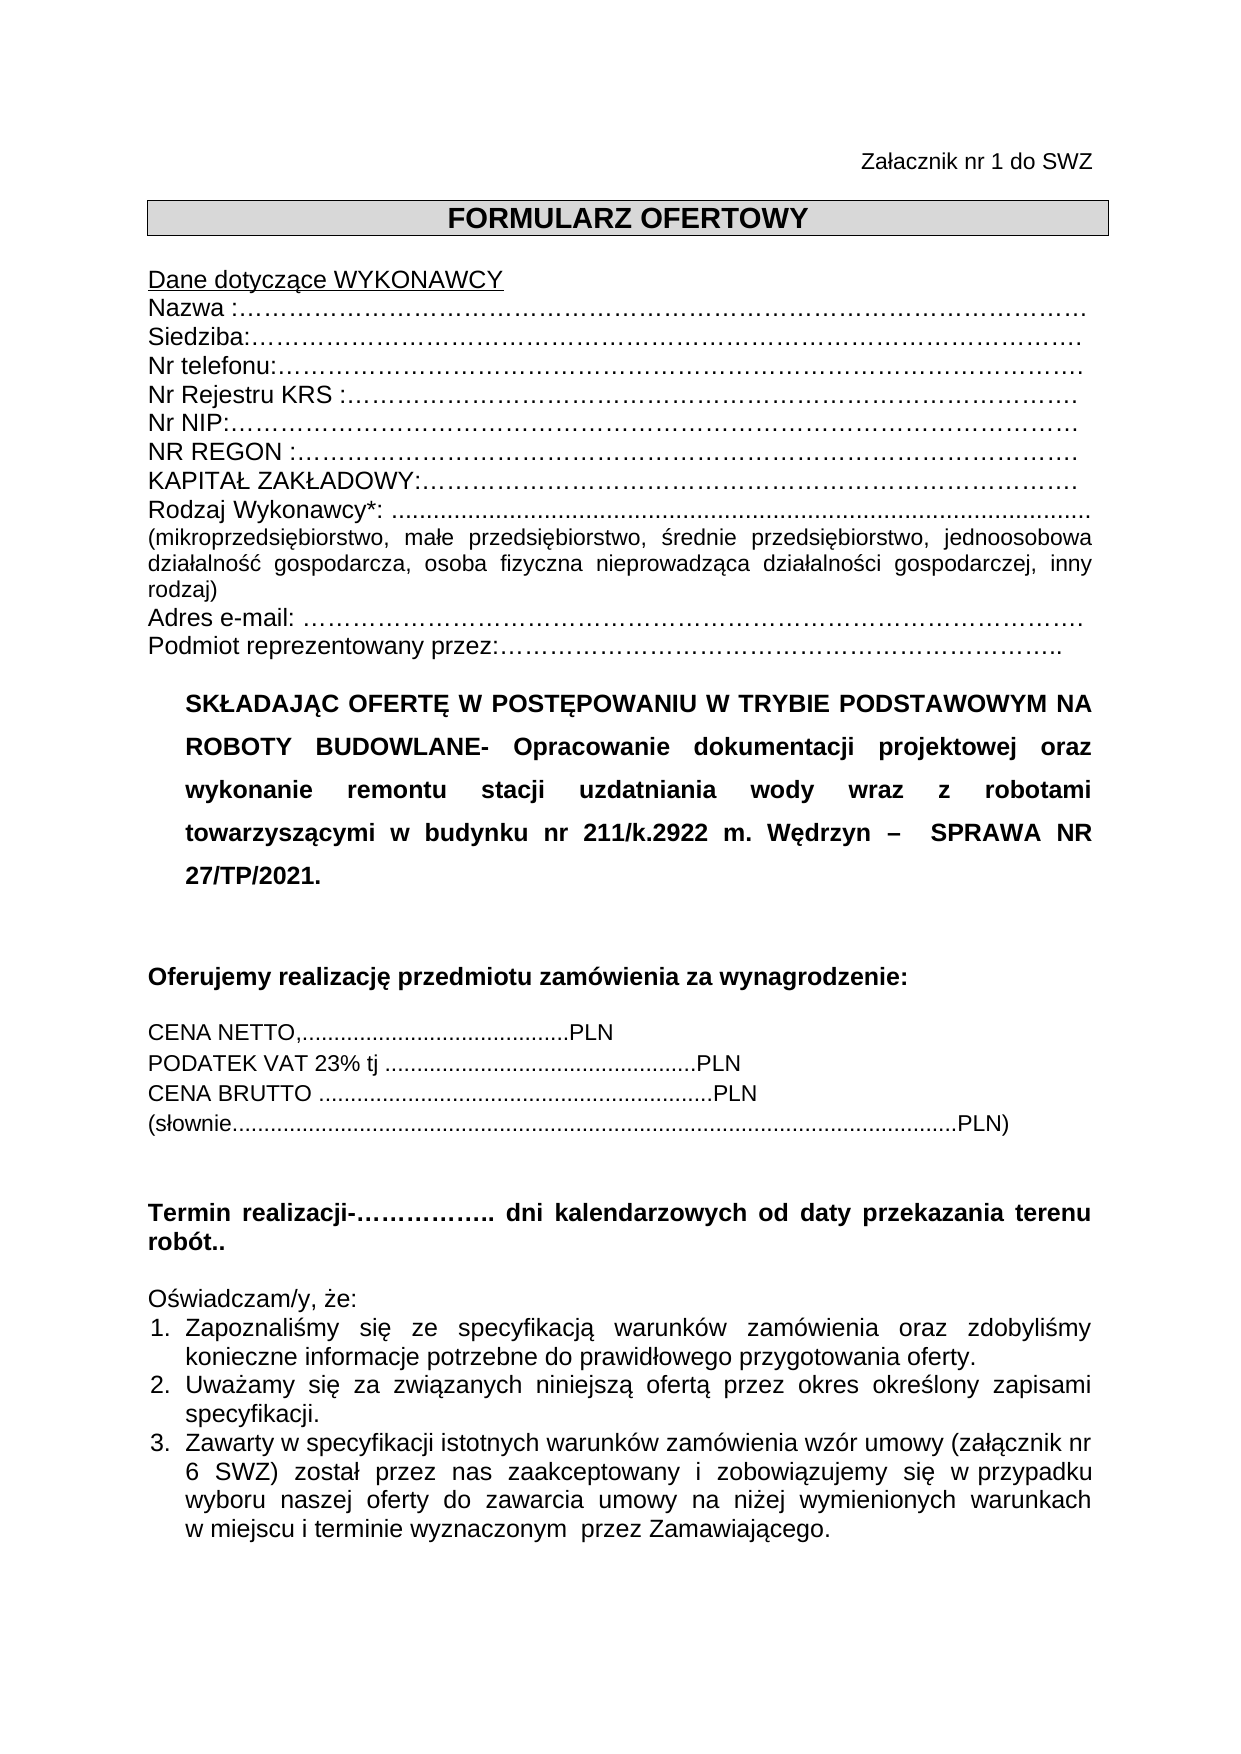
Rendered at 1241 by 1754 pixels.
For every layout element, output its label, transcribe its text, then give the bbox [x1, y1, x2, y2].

text Oferujemy realizację przedmiotu zamówienia za wynagrodzenie: [148, 962, 1093, 991]
text Nr telefonu:……………………………………………………………………………………. [148, 351, 1093, 380]
text KAPITAŁ ZAKŁADOWY:……………………………………………………………………. [148, 466, 1093, 495]
text PODATEK VAT 23% tj .................................................PLN [148, 1049, 1093, 1076]
text NR REGON :…………………………………………………………………………………. [148, 437, 1093, 466]
text Termin realizacji-…………….. dni kalendarzowych od daty przekazania terenu robót.. [148, 1198, 1093, 1255]
text Adres e-mail: …………………………………………………………………………………. [148, 602, 1093, 631]
text Załacznik nr 1 do SWZ [148, 148, 1093, 174]
text Nr NIP:………………………………………………………………………………………… [148, 408, 1093, 437]
text Podmiot reprezentowany przez:………………………………………………………….. [148, 631, 1093, 660]
list SKŁADAJĄC OFERTĘ W POSTĘPOWANIU W TRYBIE PODSTAWOWYM NA ROBOTY BUDOWLANE- Opracowanie dokumentacji projektowej oraz wykonanie remontu stacji uzdatniania wody wraz z robotami towarzyszącymi w budynku nr 211/k.2922 m. Wędrzyn – SPRAWA NR 27/TP/2021. [185, 689, 1093, 890]
text CENA brutto ..............................................................PLN (słownie..................................................................................................................PLN) [148, 1080, 1093, 1136]
text Dane dotyczące WYKONAWCY [148, 265, 1093, 293]
table_header FORMULARZ OFERTOWY [148, 201, 1108, 235]
text Rodzaj Wykonawcy*: ..................................................................................................... (mikroprzedsiębiorstwo, małe przedsiębiorstwo, średnie przedsiębiorstwo, jednoosobowa działalność gospodarcza, osoba fizyczna nieprowadząca działalności gospodarczej, inny rodzaj) [148, 495, 1093, 602]
list Uważamy się za związanych niniejszą ofertą przez okres określony zapisami specyfikacji. [150, 1370, 1093, 1428]
text CENA NETTO,..........................................PLN [148, 1019, 1093, 1046]
list Zawarty w specyfikacji istotnych warunków zamówienia wzór umowy (załącznik nr 6 SWZ) został przez nas zaakceptowany i zobowiązujemy się w przypadku wyboru naszej oferty do zawarcia umowy na niżej wymienionych warunkach w miejscu i terminie wyznaczonym przez Zamawiającego. [150, 1428, 1093, 1543]
text Nazwa :………………………………………………………………………………………… [148, 293, 1093, 322]
text Siedziba:………………………………………………………………………………………. [148, 322, 1093, 351]
list Zapoznaliśmy się ze specyfikacją warunków zamówienia oraz zdobyliśmy konieczne informacje potrzebne do prawidłowego przygotowania oferty. [150, 1313, 1093, 1370]
text Oświadczam/y, że: [148, 1284, 1093, 1313]
text Nr Rejestru KRS :……………………………………………………………………………. [148, 380, 1093, 408]
